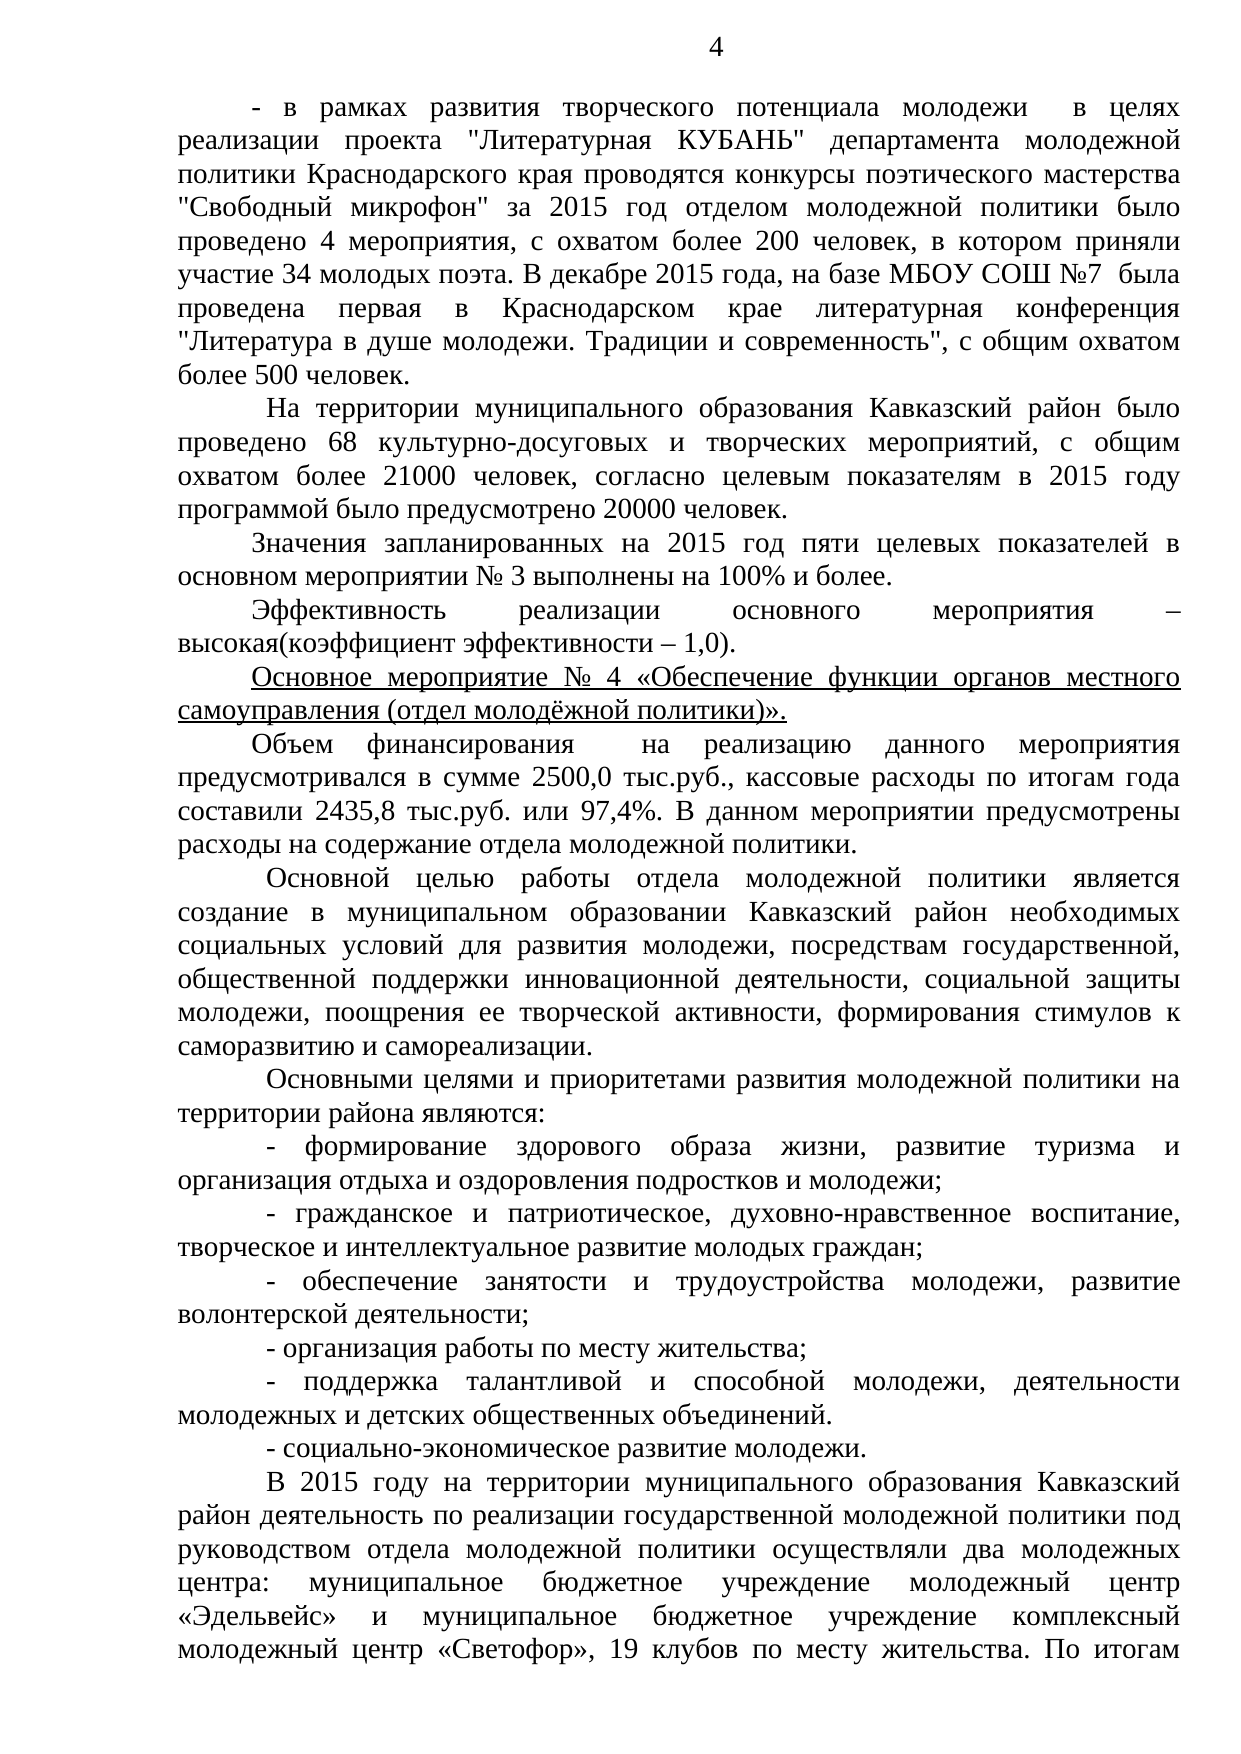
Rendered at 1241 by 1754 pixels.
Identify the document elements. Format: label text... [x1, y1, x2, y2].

text Объем финансирования на реализацию данного мероприятия предусмотривался в сумме 2500,0 тыс.руб., кассовые расходы по итогам года составили 2435,8 тыс.руб. или 97,4%. В данном мероприятии предусмотрены расходы на содержание отдела молодежной политики. [177, 726, 1181, 860]
text - гражданское и патриотическое, духовно-нравственное воспитание, творческое и интеллектуальное развитие молодых граждан; [177, 1196, 1181, 1263]
text - организация работы по месту жительства; [177, 1330, 1181, 1363]
text - поддержка талантливой и способной молодежи, деятельности молодежных и детских общественных объединений. [177, 1363, 1181, 1430]
text - в рамках развития творческого потенциала молодежи в целях реализации проекта "Литературная КУБАНЬ" департамента молодежной политики Краснодарского края проводятся конкурсы поэтического мастерства "Свободный микрофон" за 2015 год отделом молодежной политики было проведено 4 мероприятия, с охватом более 200 человек, в котором приняли участие 34 молодых поэта. В декабре 2015 года, на базе МБОУ СОШ №7 была проведена первая в Краснодарском крае литературная конференция "Литература в душе молодежи. Традиции и современность", с общим охватом более 500 человек. [177, 89, 1181, 391]
text Значения запланированных на 2015 год пяти целевых показателей в основном мероприятии № 3 выполнены на 100% и более. [177, 525, 1181, 592]
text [177, 1464, 1181, 1665]
text Основное мероприятие № 4 «Обеспечение функции органов местного самоуправления (отдел молодёжной политики)». [177, 659, 1181, 726]
text - обеспечение занятости и трудоустройства молодежи, развитие волонтерской деятельности; [177, 1263, 1181, 1330]
text Эффективность реализации основного мероприятия – высокая(коэффициент эффективности – 1,0). [177, 592, 1181, 659]
text Основной целью работы отдела молодежной политики является создание в муниципальном образовании Кавказский район необходимых социальных условий для развития молодежи, посредствам государственной, общественной поддержки инновационной деятельности, социальной защиты молодежи, поощрения ее творческой активности, формирования стимулов к саморазвитию и самореализации. [177, 860, 1181, 1061]
text На территории муниципального образования Кавказский район было проведено 68 культурно-досуговых и творческих мероприятий, с общим охватом более 21000 человек, согласно целевым показателям в 2015 году программой было предусмотрено 20000 человек. [177, 391, 1181, 525]
text Основными целями и приоритетами развития молодежной политики на территории района являются: [177, 1061, 1181, 1128]
text - социально-экономическое развитие молодежи. [177, 1430, 1181, 1464]
text - формирование здорового образа жизни, развитие туризма и организация отдыха и оздоровления подростков и молодежи; [177, 1128, 1181, 1196]
